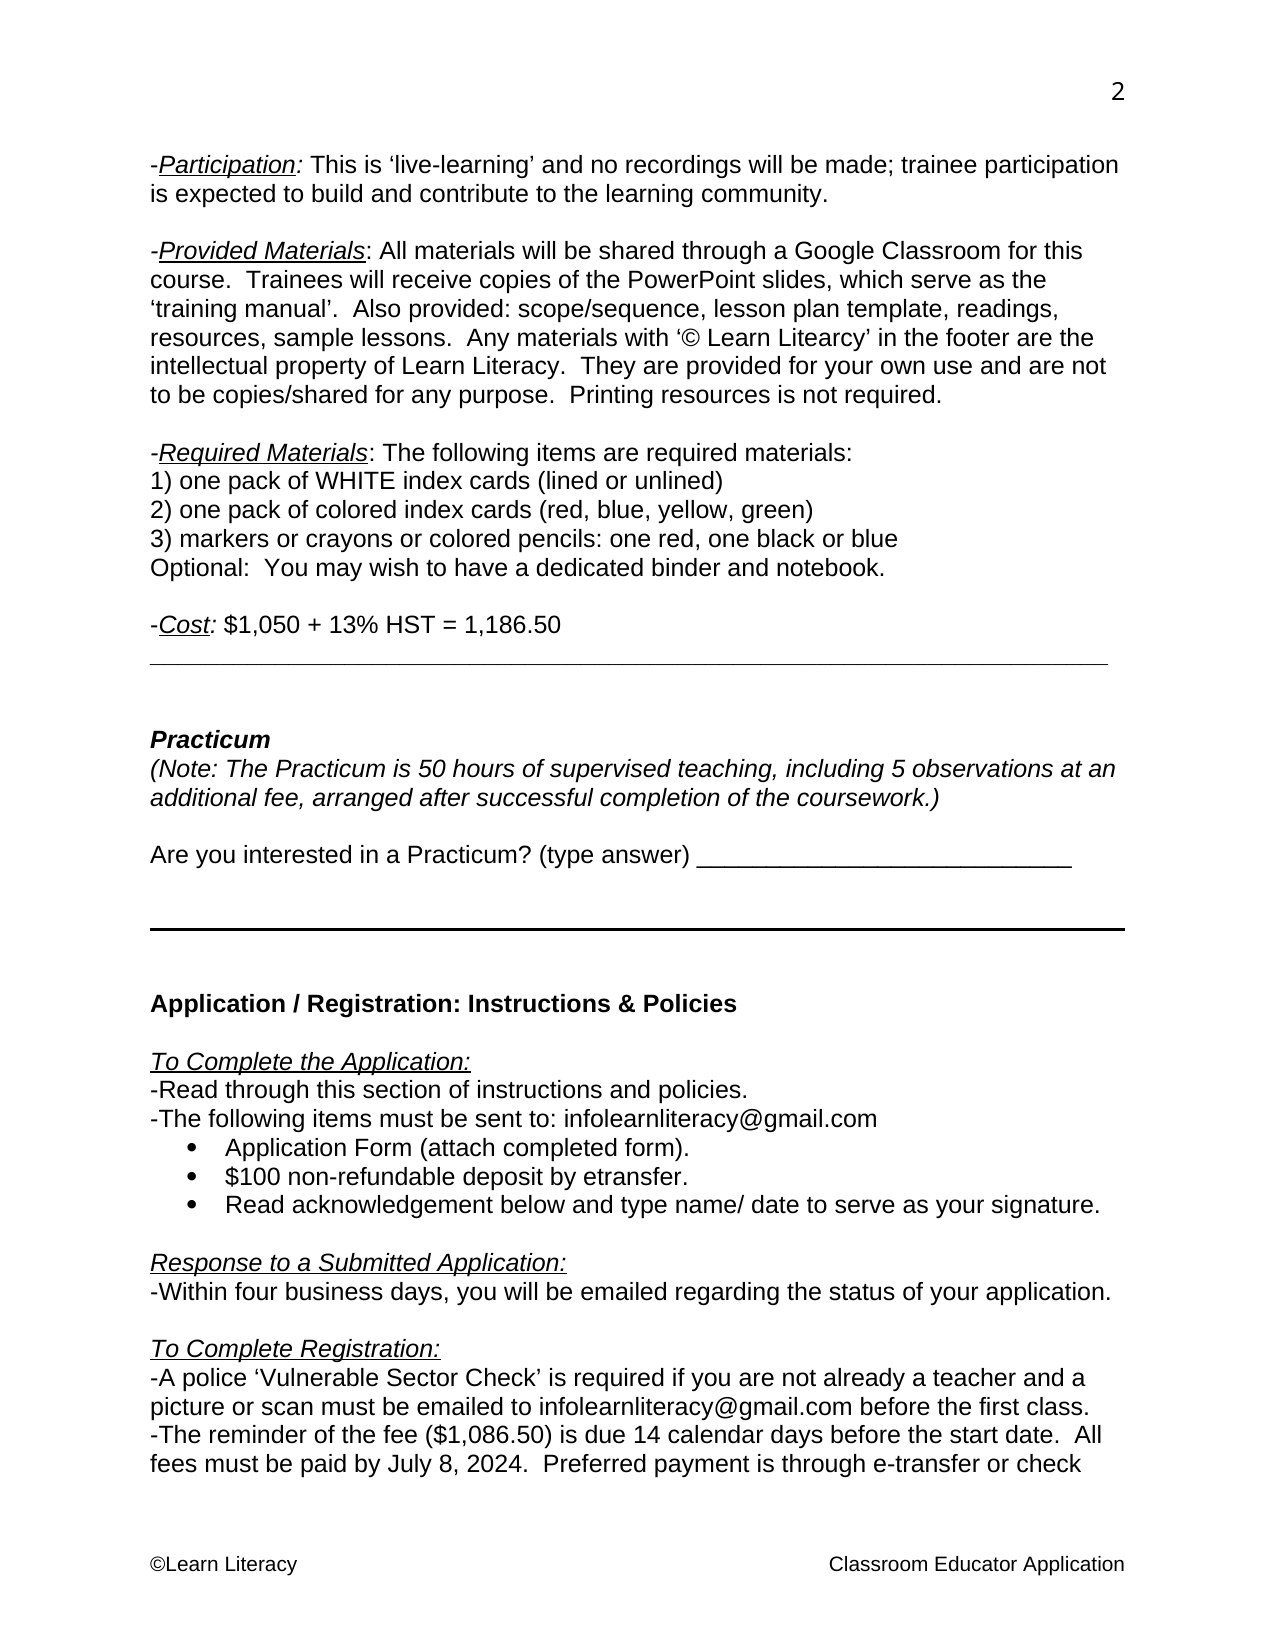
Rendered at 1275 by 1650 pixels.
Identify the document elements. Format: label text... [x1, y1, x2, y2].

text Optional: You may wish to have a dedicated binder and notebook. [150, 552, 1125, 581]
text Practicum [150, 725, 1125, 754]
text -Required Materials: The following items are required materials: [150, 437, 1125, 466]
text Are you interested in a Practicum? (type answer) ___________________________ [150, 840, 1125, 869]
text -Cost: $1,050 + 13% HST = 1,186.50 [150, 610, 1125, 639]
text -Provided Materials: All materials will be shared through a Google Classroom for this course. Trainees will receive copies of the PowerPoint slides, which serve as the ‘training manual’. Also provided: scope/sequence, lesson plan template, readings, resources, sample lessons. Any materials with ‘© Learn Litearcy’ in the footer are the intellectual property of Learn Literacy. They are provided for your own use and are not to be copies/shared for any purpose. Printing resources is not required. [150, 236, 1125, 409]
text 2) one pack of colored index cards (red, blue, yellow, green) [150, 495, 1125, 524]
text -A police ‘Vulnerable Sector Check’ is required if you are not already a teacher and a picture or scan must be emailed to infolearnliteracy@gmail.com before the first class. [150, 1363, 1125, 1421]
text 3) markers or crayons or colored pencils: one red, one black or blue [150, 524, 1125, 552]
list $100 non-refundable deposit by etransfer. [187, 1162, 1125, 1190]
text To Complete Registration: [150, 1334, 1125, 1363]
text -Within four business days, you will be emailed regarding the status of your application. [150, 1277, 1125, 1306]
text -Read through this section of instructions and policies. [150, 1075, 1125, 1104]
text _____________________________________________________________________ [150, 639, 1125, 667]
text -The following items must be sent to: infolearnliteracy@gmail.com [150, 1104, 1125, 1133]
text 1) one pack of WHITE index cards (lined or unlined) [150, 466, 1125, 495]
text To Complete the Application: [150, 1046, 1125, 1075]
text (Note: The Practicum is 50 hours of supervised teaching, including 5 observations at an additional fee, arranged after successful completion of the coursework.) [150, 754, 1125, 811]
text Application / Registration: Instructions & Policies [150, 989, 1125, 1018]
text -Participation: This is ‘live-learning’ and no recordings will be made; trainee participation is expected to build and contribute to the learning community. [150, 150, 1125, 207]
list Application Form (attach completed form). [187, 1133, 1125, 1162]
list Read acknowledgement below and type name/ date to serve as your signature. [187, 1190, 1125, 1219]
text Response to a Submitted Application: [150, 1248, 1125, 1277]
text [150, 1421, 1125, 1478]
